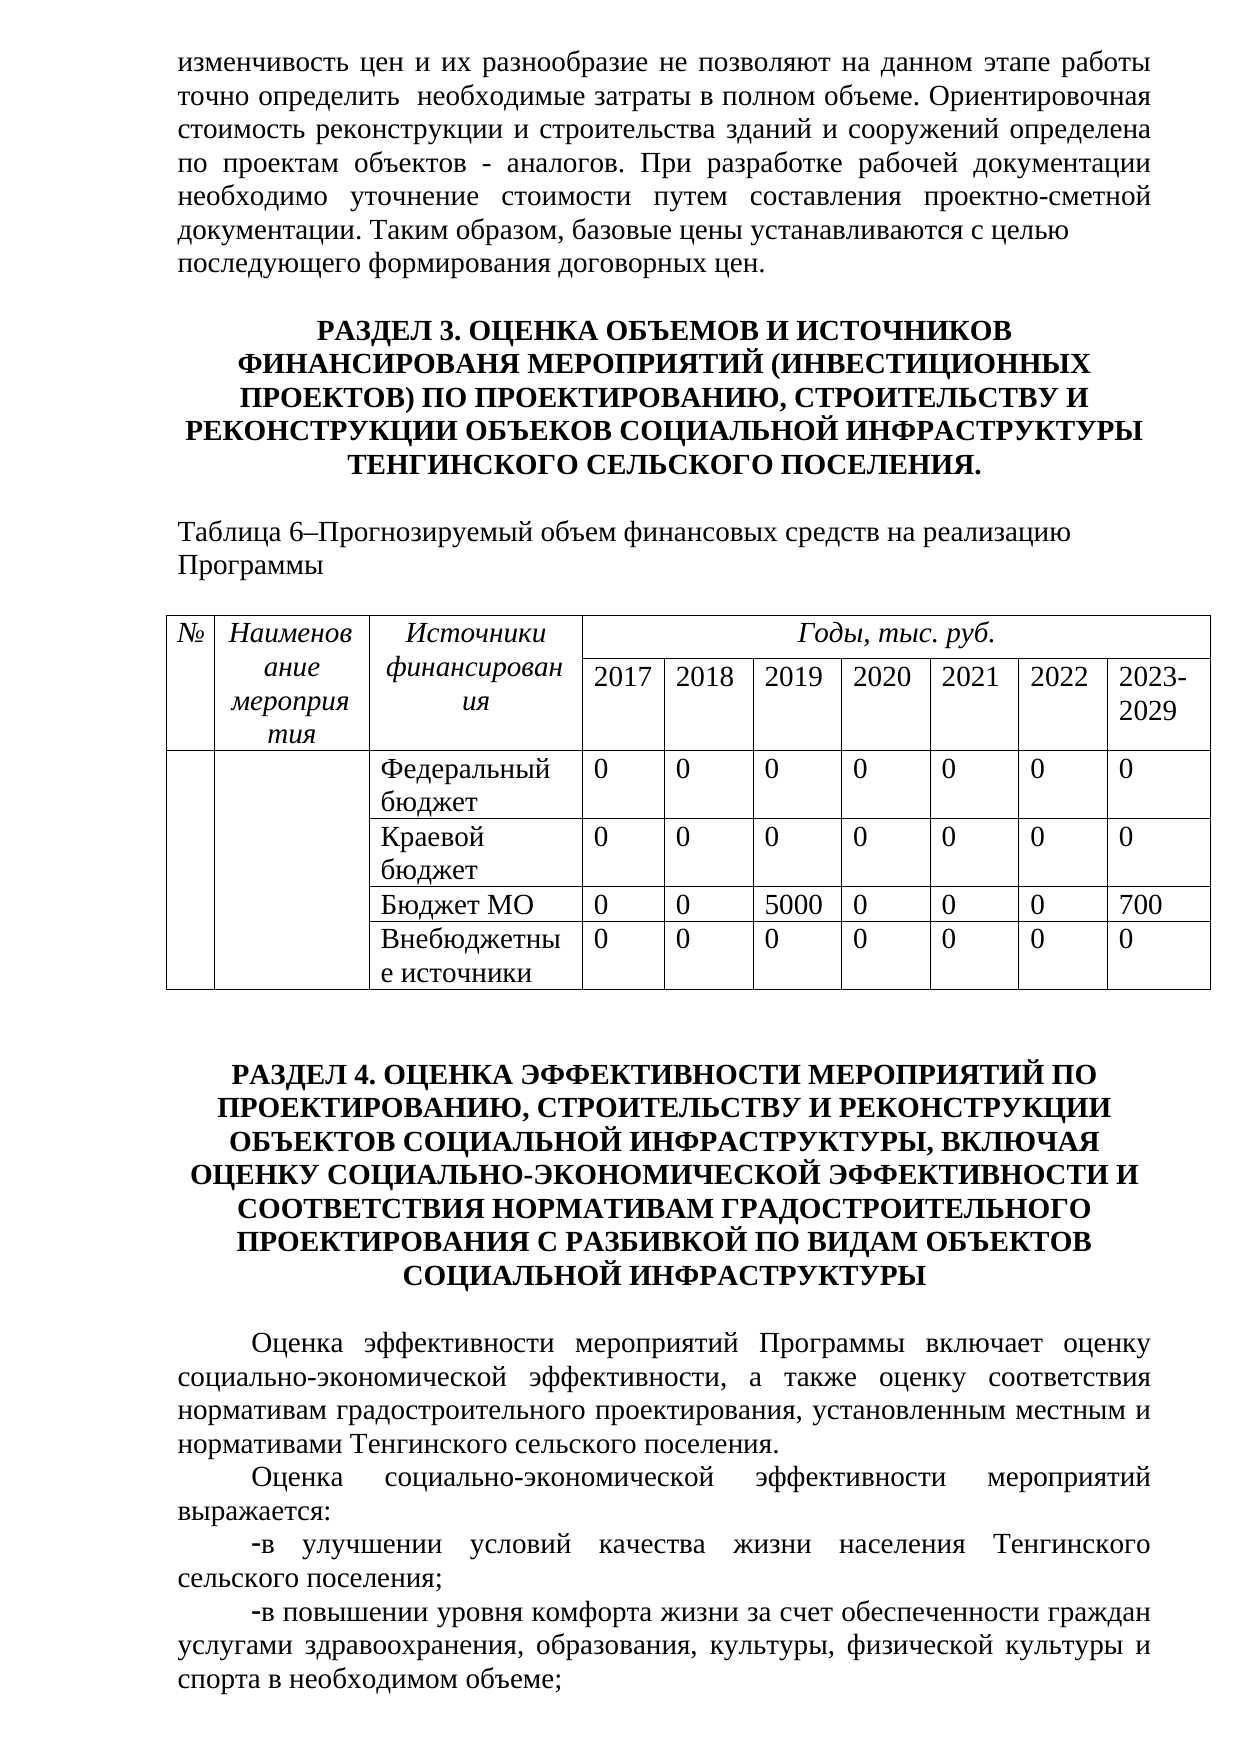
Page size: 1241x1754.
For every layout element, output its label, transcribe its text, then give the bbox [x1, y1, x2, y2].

table_cell 0 [842, 922, 930, 989]
table_cell 0 [1108, 922, 1210, 989]
text в улучшении условий качества жизни населения Тенгинского сельского поселения; [177, 1526, 1152, 1594]
table_cell Внебюджетные источники [370, 922, 582, 989]
table_cell 0 [1019, 887, 1107, 921]
table_header Источники финансирования [370, 616, 582, 750]
table_cell Краевой бюджет [370, 819, 582, 886]
table_header № [167, 616, 214, 750]
table_cell 0 [931, 922, 1018, 989]
table_cell 0 [754, 819, 841, 886]
table_cell 0 [583, 887, 664, 921]
table_cell Бюджет МО [370, 887, 582, 921]
table_cell 2021 [931, 659, 1018, 750]
text Таблица 6–Прогнозируемый объем финансовых средств на реализацию Программы [177, 514, 1152, 581]
table_cell [167, 751, 214, 989]
table_cell 0 [583, 922, 664, 989]
table_cell 0 [754, 922, 841, 989]
table_cell 0 [583, 751, 664, 818]
table_cell 0 [583, 819, 664, 886]
table_cell 2019 [754, 659, 841, 750]
table_cell 700 [1108, 887, 1210, 921]
text последующего формирования договорных цен. [177, 246, 1152, 279]
table_cell 0 [1019, 751, 1107, 818]
table_cell 2017 [583, 659, 664, 750]
table_cell [215, 751, 369, 989]
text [177, 44, 1152, 246]
table_cell 2022 [1019, 659, 1107, 750]
table_header Годы, тыс. руб. [583, 616, 1210, 658]
table_cell 2018 [665, 659, 753, 750]
text Оценка эффективности мероприятий Программы включает оценку социально-экономической эффективности, а также оценку соответствия нормативам градостроительного проектирования, установленным местным и нормативами Тенгинского сельского поселения. [177, 1325, 1152, 1459]
table_cell 0 [665, 751, 753, 818]
table_cell 2020 [842, 659, 930, 750]
text в повышении уровня комфорта жизни за счет обеспеченности граждан услугами здравоохранения, образования, культуры, физической культуры и спорта в необходимом объеме; [177, 1594, 1152, 1694]
table_cell 0 [1108, 819, 1210, 886]
table_cell 2023-2029 [1108, 659, 1210, 750]
table_header Наименование мероприятия [215, 616, 369, 750]
table_cell Федеральный бюджет [370, 751, 582, 818]
text СООТВЕТСТВИЯ НОРМАТИВАМ ГРАДОСТРОИТЕЛЬНОГО ПРОЕКТИРОВАНИЯ С РАЗБИВКОЙ ПО ВИДАМ ОБЪЕКТОВ СОЦИАЛЬНОЙ ИНФРАСТРУКТУРЫ [177, 1191, 1152, 1292]
table_cell 0 [665, 922, 753, 989]
table_cell 0 [665, 819, 753, 886]
table_cell 0 [1108, 751, 1210, 818]
table_cell 0 [931, 751, 1018, 818]
table_cell 0 [931, 887, 1018, 921]
text Оценка социально-экономической эффективности мероприятий выражается: [177, 1459, 1152, 1526]
table_cell 0 [665, 887, 753, 921]
table_cell 0 [1019, 819, 1107, 886]
text РАЗДЕЛ 3. ОЦЕНКА ОБЪЕМОВ И ИСТОЧНИКОВ ФИНАНСИРОВАНЯ МЕРОПРИЯТИЙ (ИНВЕСТИЦИОННЫХ ПРОЕКТОВ) ПО ПРОЕКТИРОВАНИЮ, СТРОИТЕЛЬСТВУ И РЕКОНСТРУКЦИИ ОБЪЕКОВ СОЦИАЛЬНОЙ ИНФРАСТРУКТУРЫ ТЕНГИНСКОГО СЕЛЬСКОГО ПОСЕЛЕНИЯ. [177, 313, 1152, 480]
text РАЗДЕЛ 4. ОЦЕНКА ЭФФЕКТИВНОСТИ МЕРОПРИЯТИЙ ПО ПРОЕКТИРОВАНИЮ, СТРОИТЕЛЬСТВУ И РЕКОНСТРУКЦИИ ОБЪЕКТОВ СОЦИАЛЬНОЙ ИНФРАСТРУКТУРЫ, ВКЛЮЧАЯ ОЦЕНКУ СОЦИАЛЬНО-ЭКОНОМИЧЕСКОЙ ЭФФЕКТИВНОСТИ И [177, 1057, 1152, 1191]
table_cell 0 [754, 751, 841, 818]
table_cell 0 [842, 751, 930, 818]
table_cell 0 [842, 887, 930, 921]
table_cell 0 [842, 819, 930, 886]
table_cell 0 [1019, 922, 1107, 989]
table_cell 5000 [754, 887, 841, 921]
table_cell 0 [931, 819, 1018, 886]
